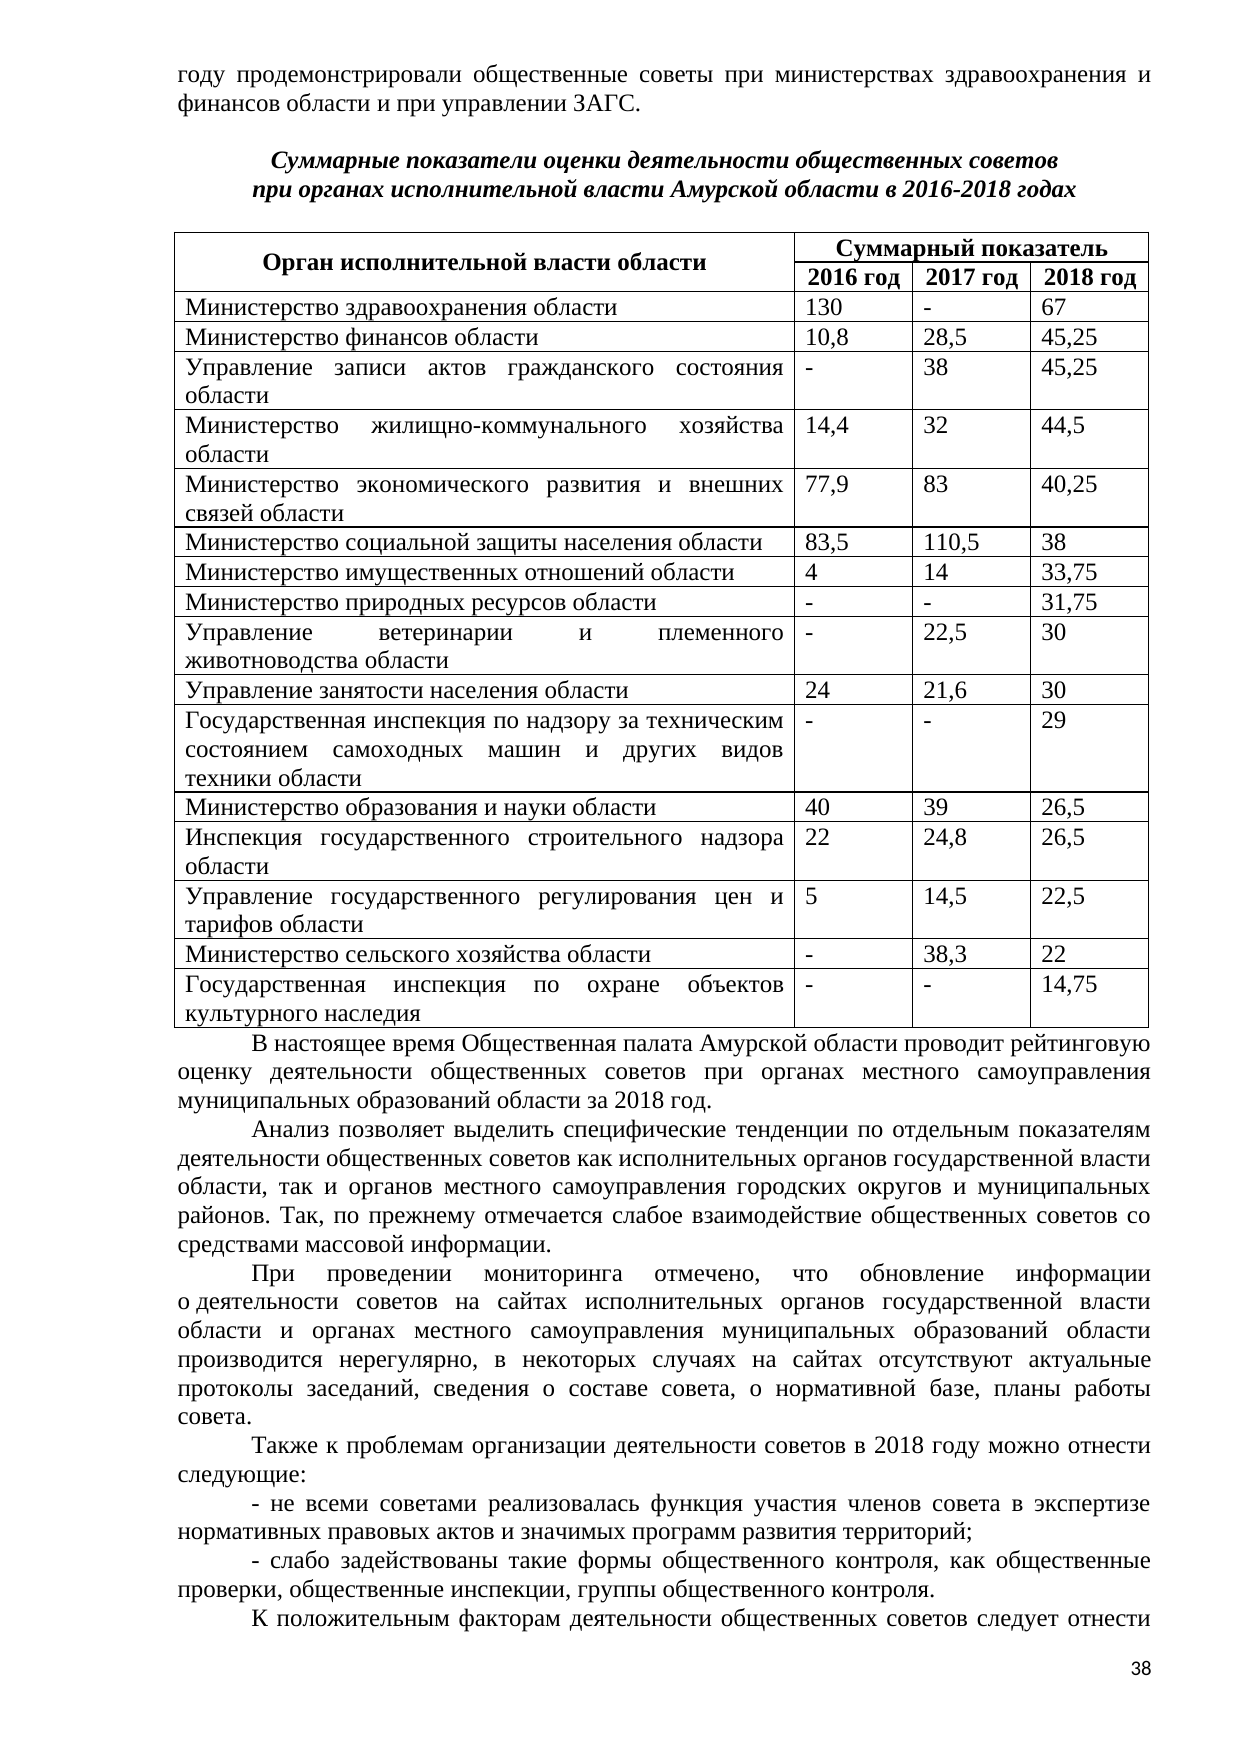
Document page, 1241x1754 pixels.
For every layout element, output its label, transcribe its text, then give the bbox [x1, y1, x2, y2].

table_cell 30 [1031, 675, 1148, 704]
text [177, 59, 1152, 117]
table_header Орган исполнительной власти области [175, 233, 794, 291]
table_cell 22 [795, 822, 912, 880]
table_cell Государственная инспекция по охране объектов культурного наследия [175, 969, 794, 1027]
table_cell - [795, 969, 912, 1027]
table_cell - [913, 292, 1030, 321]
table_cell Министерство имущественных отношений области [175, 557, 794, 586]
table_cell 130 [795, 292, 912, 321]
table_cell 33,75 [1031, 557, 1148, 586]
table_cell 26,5 [1031, 822, 1148, 880]
table_header Суммарный показатель [795, 233, 1148, 261]
text - слабо задействованы такие формы общественного контроля, как общественные проверки, общественные инспекции, группы общественного контроля. [177, 1545, 1152, 1603]
table_cell 14,4 [795, 410, 912, 468]
table_cell Государственная инспекция по надзору за техническим состоянием самоходных машин и других видов техники области [175, 705, 794, 791]
table_cell 14,75 [1031, 969, 1148, 1027]
table_cell 31,75 [1031, 587, 1148, 616]
table_cell 38,3 [913, 939, 1030, 968]
table_cell - [913, 587, 1030, 616]
table_cell Министерство образования и науки области [175, 793, 794, 821]
table_cell 40,25 [1031, 469, 1148, 526]
table_cell 14,5 [913, 881, 1030, 938]
table_cell - [913, 705, 1030, 791]
table_cell Министерство экономического развития и внешних связей области [175, 469, 794, 526]
table_cell - [795, 705, 912, 791]
table_cell Инспекция государственного строительного надзора области [175, 822, 794, 880]
text Суммарные показатели оценки деятельности общественных советов [177, 145, 1152, 174]
table_cell 45,25 [1031, 352, 1148, 409]
table_cell - [795, 352, 912, 409]
table_cell 32 [913, 410, 1030, 468]
table_cell Управление государственного регулирования цен и тарифов области [175, 881, 794, 938]
table_cell 26,5 [1031, 793, 1148, 821]
table_cell 40 [795, 793, 912, 821]
table_cell 2018 год [1031, 263, 1148, 291]
table_cell Министерство социальной защиты населения области [175, 528, 794, 556]
table_cell 2017 год [913, 263, 1030, 291]
table_cell 30 [1031, 617, 1148, 674]
table_cell - [795, 587, 912, 616]
table_cell Министерство природных ресурсов области [175, 587, 794, 616]
table_cell 45,25 [1031, 322, 1148, 351]
table_cell 24 [795, 675, 912, 704]
table_cell - [795, 939, 912, 968]
table_cell 29 [1031, 705, 1148, 791]
table_cell 22,5 [913, 617, 1030, 674]
table_cell 2016 год [795, 263, 912, 291]
text Также к проблемам организации деятельности советов в 2018 году можно отнести следующие: [177, 1430, 1152, 1488]
text В настоящее время Общественная палата Амурской области проводит рейтинговую оценку деятельности общественных советов при органах местного самоуправления муниципальных образований области за 2018 год. [177, 1028, 1152, 1114]
table_cell 22,5 [1031, 881, 1148, 938]
table_cell 44,5 [1031, 410, 1148, 468]
table_cell 110,5 [913, 528, 1030, 556]
table_cell - [913, 969, 1030, 1027]
table_cell Управление записи актов гражданского состояния области [175, 352, 794, 409]
table_cell Управление занятости населения области [175, 675, 794, 704]
table_cell 83 [913, 469, 1030, 526]
table_cell 10,8 [795, 322, 912, 351]
table_cell 14 [913, 557, 1030, 586]
table_cell Управление ветеринарии и племенного животноводства области [175, 617, 794, 674]
table_cell 67 [1031, 292, 1148, 321]
table_cell Министерство финансов области [175, 322, 794, 351]
table_cell 38 [1031, 528, 1148, 556]
table_cell 4 [795, 557, 912, 586]
text Анализ позволяет выделить специфические тенденции по отдельным показателям деятельности общественных советов как исполнительных органов государственной власти области, так и органов местного самоуправления городских округов и муниципальных районов. Так, по прежнему отмечается слабое взаимодействие общественных советов со средствами массовой информации. [177, 1114, 1152, 1258]
table_cell 38 [913, 352, 1030, 409]
table_cell 77,9 [795, 469, 912, 526]
table_cell 22 [1031, 939, 1148, 968]
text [177, 1603, 1152, 1631]
text при органах исполнительной власти Амурской области в 2016-2018 годах [177, 174, 1152, 203]
table_cell 28,5 [913, 322, 1030, 351]
table_cell 21,6 [913, 675, 1030, 704]
table_cell 5 [795, 881, 912, 938]
table_cell 24,8 [913, 822, 1030, 880]
table_cell Министерство жилищно-коммунального хозяйства области [175, 410, 794, 468]
text При проведении мониторинга отмечено, что обновление информации о деятельности советов на сайтах исполнительных органов государственной власти области и органах местного самоуправления муниципальных образований области производится нерегулярно, в некоторых случаях на сайтах отсутствуют актуальные протоколы заседаний, сведения о составе совета, о нормативной базе, планы работы совета. [177, 1258, 1152, 1430]
table_cell Министерство здравоохранения области [175, 292, 794, 321]
table_cell - [795, 617, 912, 674]
text - не всеми советами реализовалась функция участия членов совета в экспертизе нормативных правовых актов и значимых программ развития территорий; [177, 1488, 1152, 1545]
table_cell 83,5 [795, 528, 912, 556]
table_cell Министерство сельского хозяйства области [175, 939, 794, 968]
table_cell 39 [913, 793, 1030, 821]
